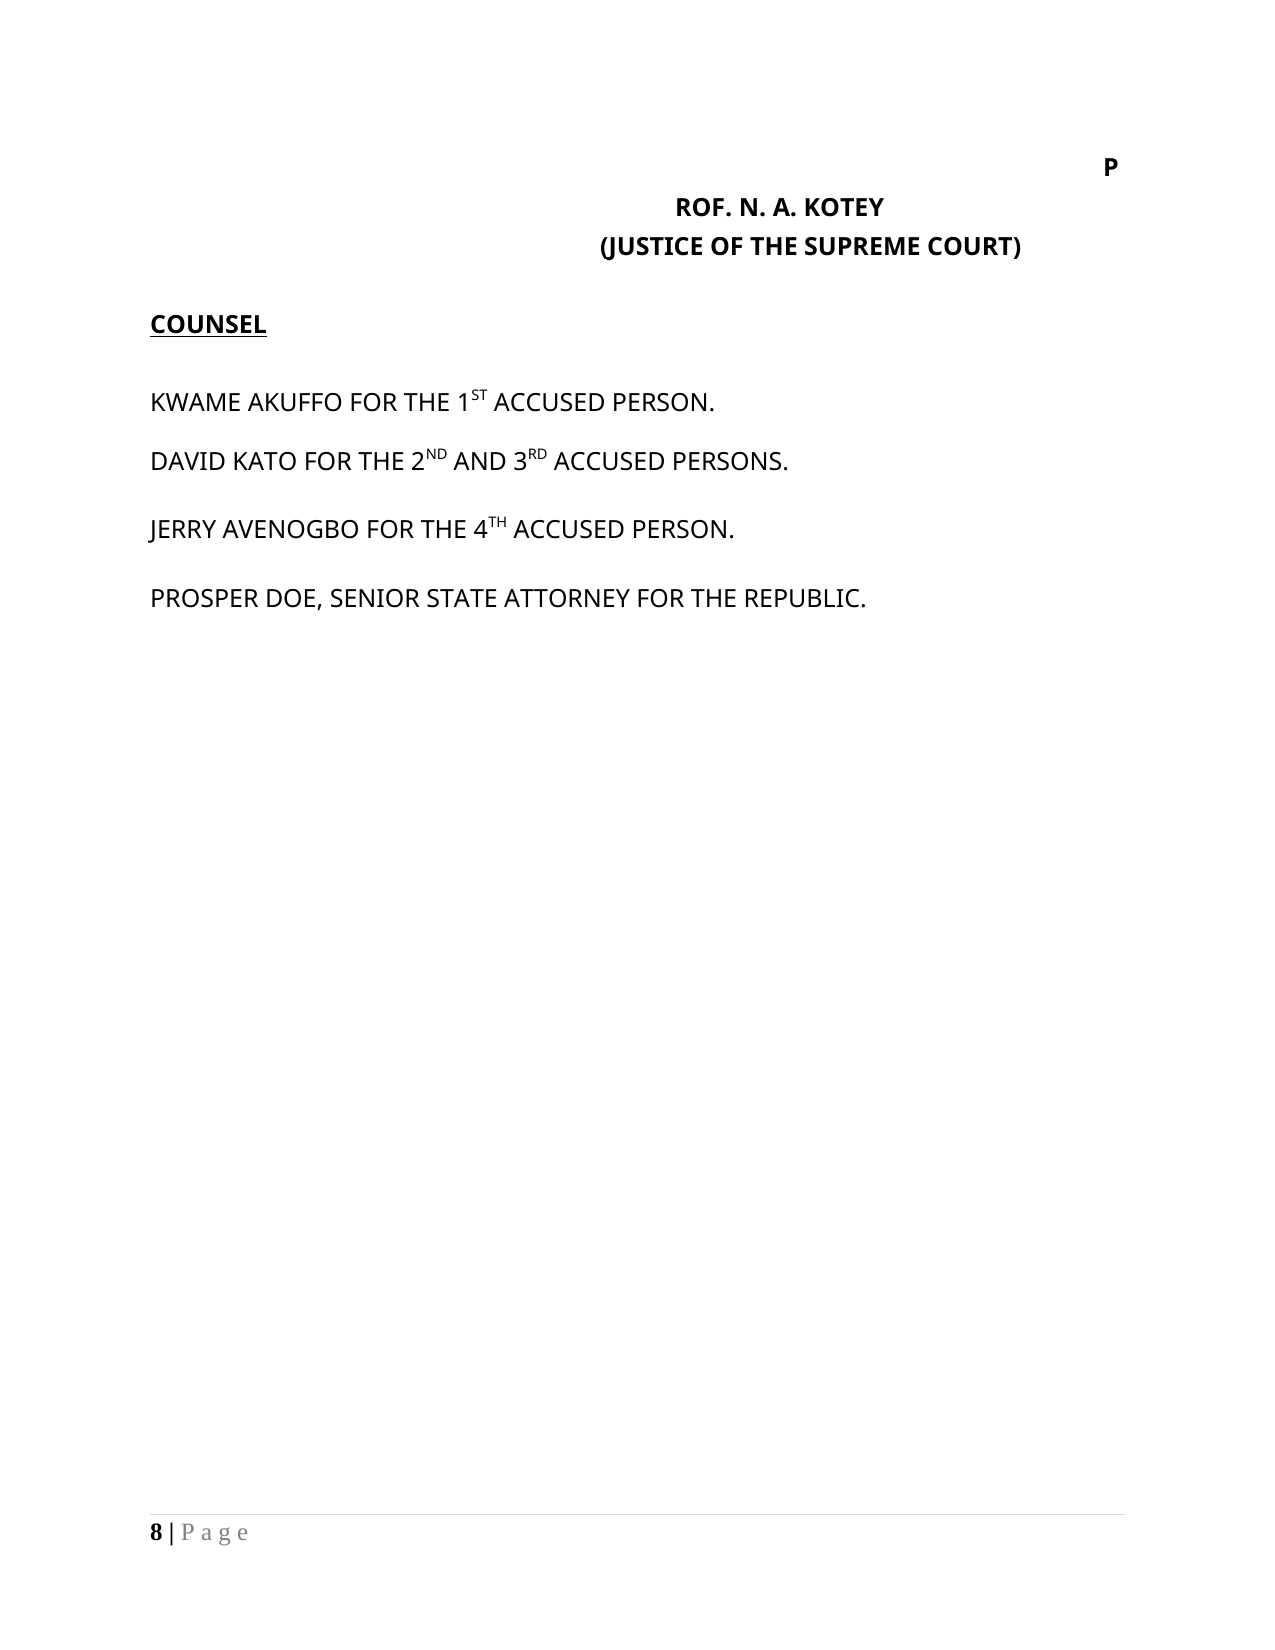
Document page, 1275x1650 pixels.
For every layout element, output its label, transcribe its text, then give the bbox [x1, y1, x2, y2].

text JERRY AVENOGBO FOR THE 4TH ACCUSED PERSON. [150, 512, 1125, 546]
text PROSPER DOE, SENIOR STATE ATTORNEY FOR THE REPUBLIC. [150, 580, 1125, 614]
list PROF. N. A. KOTEY [675, 150, 1125, 223]
text COUNSEL [150, 307, 1125, 341]
text DAVID KATO FOR THE 2ND AND 3RD ACCUSED PERSONS. [150, 444, 1125, 478]
text (JUSTICE OF THE SUPREME COURT) [600, 228, 1125, 262]
text KWAME AKUFFO FOR THE 1ST ACCUSED PERSON. [150, 385, 1125, 419]
